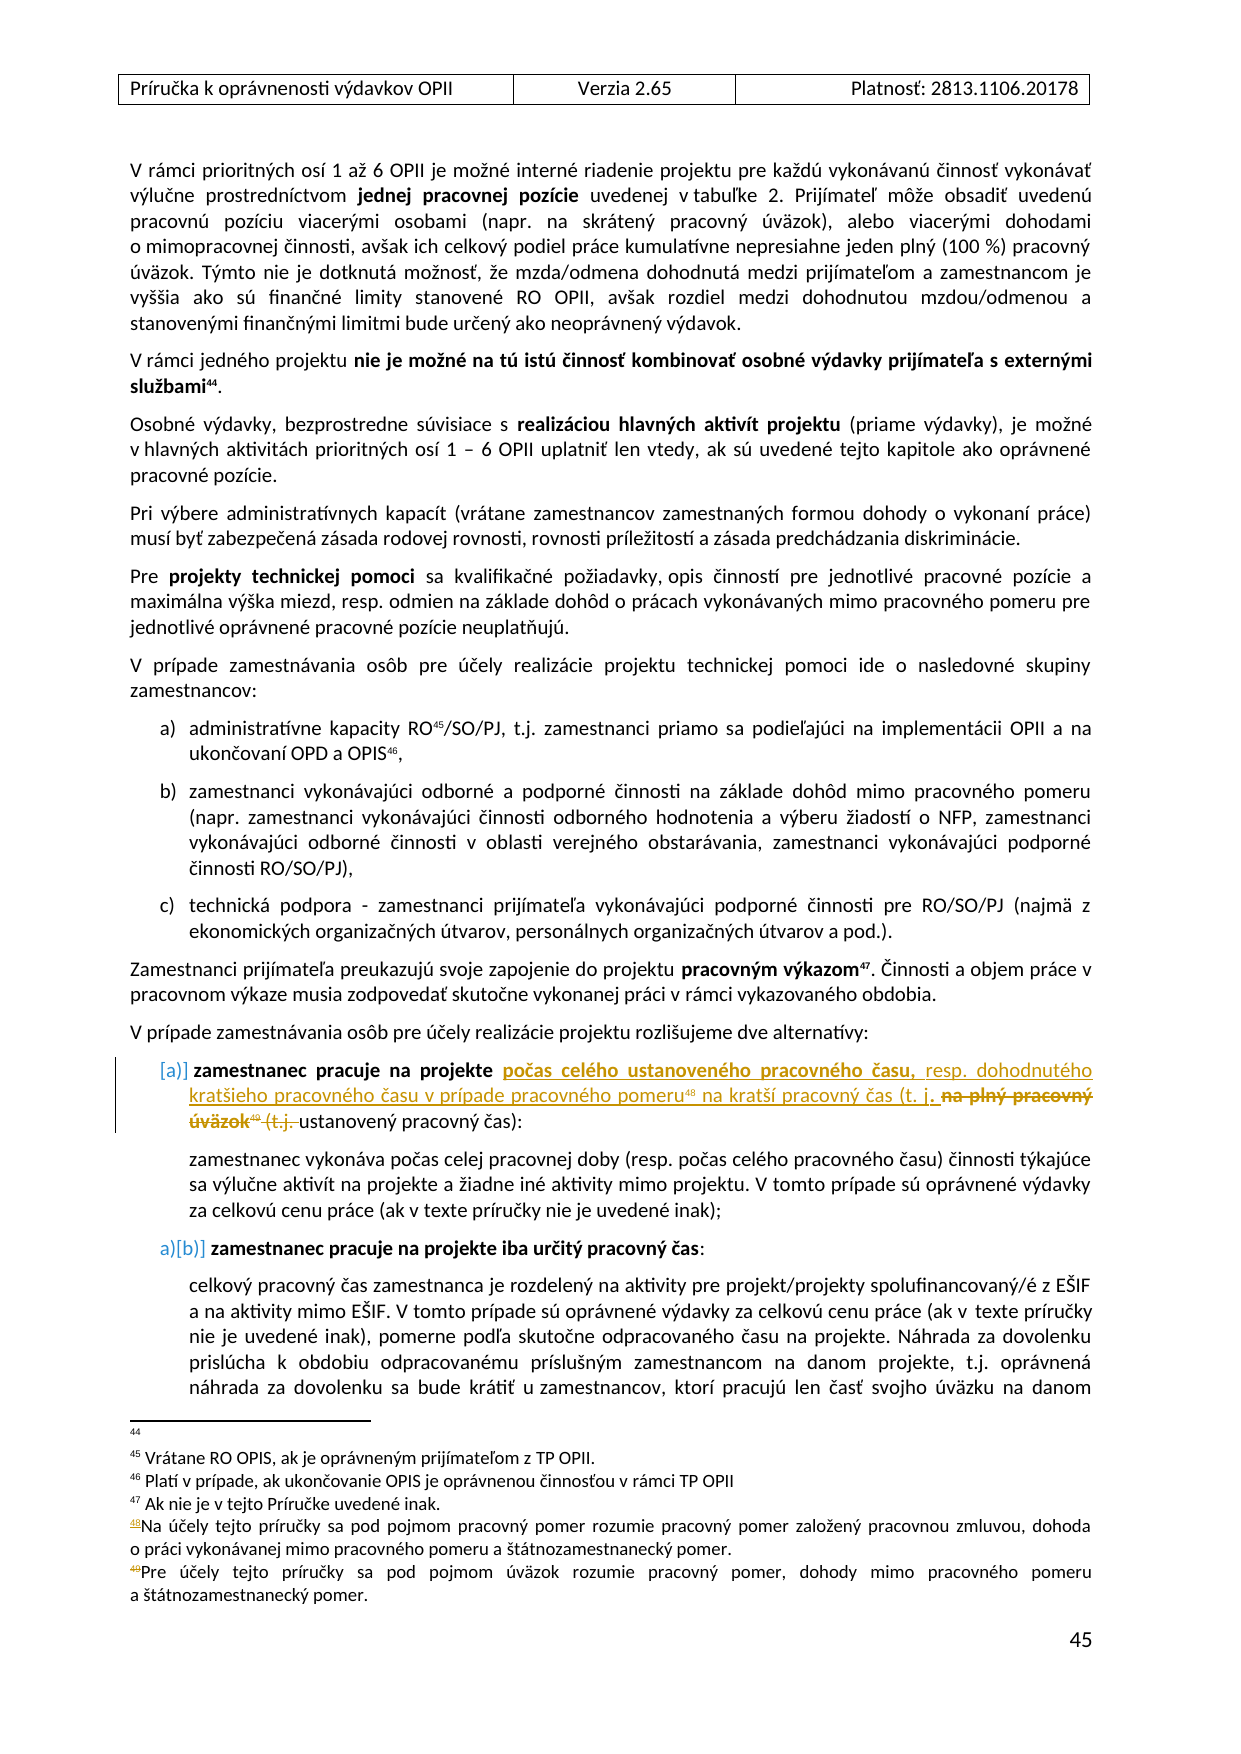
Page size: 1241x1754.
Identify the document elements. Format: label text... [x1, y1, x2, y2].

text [189, 1273, 1092, 1400]
list administratívne kapacity RO/SO/PJ, t.j. zamestnanci priamo sa podieľajúci na implementácii OPII a na ukončovaní OPD a OPIS, [159, 715, 1092, 766]
list zamestnanci vykonávajúci odborné a podporné činnosti na základe dohôd mimo pracovného pomeru (napr. zamestnanci vykonávajúci činnosti odborného hodnotenia a výberu žiadostí o NFP, zamestnanci vykonávajúci odborné činnosti v oblasti verejného obstarávania, zamestnanci vykonávajúci podporné činnosti RO/SO/PJ), [159, 778, 1092, 880]
text Zamestnanci prijímateľa preukazujú svoje zapojenie do projektu pracovným výkazom. Činnosti a objem práce v pracovnom výkaze musia zodpovedať skutočne vykonanej práci v rámci vykazovaného obdobia. [130, 956, 1092, 1007]
list technická podpora - zamestnanci prijímateľa vykonávajúci podporné činnosti pre RO/SO/PJ (najmä z ekonomických organizačných útvarov, personálnych organizačných útvarov a pod.). [159, 893, 1092, 943]
text zamestnanec vykonáva počas celej pracovnej doby (resp. počas celého pracovného času) činnosti týkajúce sa výlučne aktivít na projekte a žiadne iné aktivity mimo projektu. V tomto prípade sú oprávnené výdavky za celkovú cenu práce (ak v texte príručky nie je uvedené inak); [189, 1146, 1092, 1222]
text Osobné výdavky, bezprostredne súvisiace s realizáciou hlavných aktivít projektu (priame výdavky), je možné v hlavných aktivitách prioritných osí 1 – 6 OPII uplatniť len vtedy, ak sú uvedené tejto kapitole ako oprávnené pracovné pozície. [130, 411, 1092, 487]
list zamestnanec pracuje na projekte iba určitý pracovný čas: [159, 1235, 1092, 1260]
text V prípade zamestnávania osôb pre účely realizácie projektu rozlišujeme dve alternatívy: [130, 1019, 1092, 1045]
text Pri výbere administratívnych kapacít (vrátane zamestnancov zamestnaných formou dohody o vykonaní práce) musí byť zabezpečená zásada rodovej rovnosti, rovnosti príležitostí a zásada predchádzania diskriminácie. [130, 500, 1092, 551]
text Pre projekty technickej pomoci sa kvalifikačné požiadavky, opis činností pre jednotlivé pracovné pozície a maximálna výška miezd, resp. odmien na základe dohôd o prácach vykonávaných mimo pracovného pomeru pre jednotlivé oprávnené pracovné pozície neuplatňujú. [130, 563, 1092, 639]
text V prípade zamestnávania osôb pre účely realizácie projektu technickej pomoci ide o nasledovné skupiny zamestnancov: [130, 652, 1092, 703]
text V rámci prioritných osí 1 až 6 OPII je možné interné riadenie projektu pre každú vykonávanú činnosť vykonávať výlučne prostredníctvom jednej pracovnej pozície uvedenej v tabuľke 2. Prijímateľ môže obsadiť uvedenú pracovnú pozíciu viacerými osobami (napr. na skrátený pracovný úväzok), alebo viacerými dohodami o mimopracovnej činnosti, avšak ich celkový podiel práce kumulatívne nepresiahne jeden plný (100 %) pracovný úväzok. Týmto nie je dotknutá možnosť, že mzda/odmena dohodnutá medzi prijímateľom a zamestnancom je vyššia ako sú finančné limity stanovené RO OPII, avšak rozdiel medzi dohodnutou mzdou/odmenou a stanovenými finančnými limitmi bude určený ako neoprávnený výdavok. [130, 157, 1092, 335]
text V rámci jedného projektu nie je možné na tú istú činnosť kombinovať osobné výdavky prijímateľa s externými službami. [130, 348, 1092, 398]
list zamestnanec pracuje na projekte ustanovený pracovný čas): [159, 1057, 1092, 1133]
